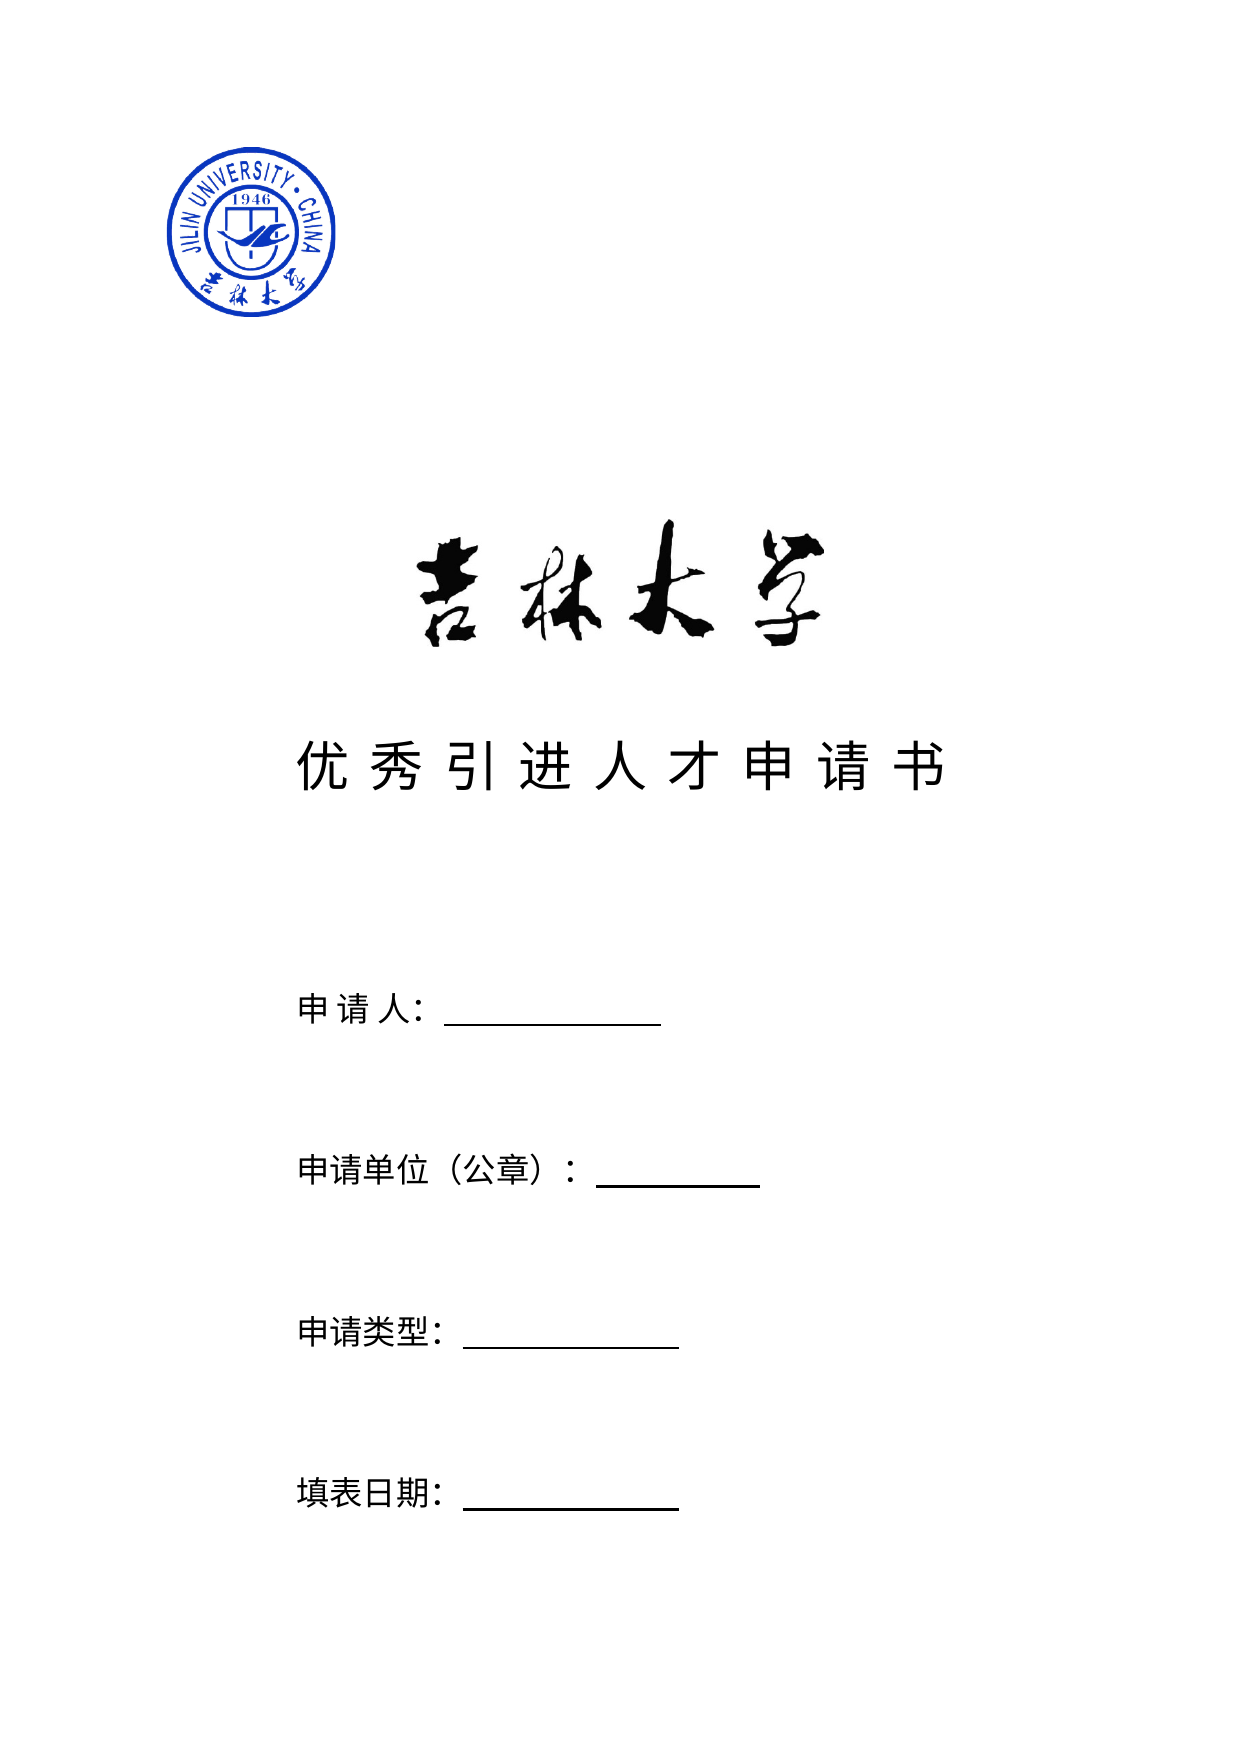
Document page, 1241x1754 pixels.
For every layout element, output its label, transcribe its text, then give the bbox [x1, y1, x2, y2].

picture [166, 147, 336, 317]
text 填表日期： [112, 1459, 1128, 1524]
text 申请类型： [112, 1297, 1128, 1362]
text 申 请 人： [112, 974, 1128, 1039]
text 优秀引进人才申请书 [112, 714, 1128, 812]
picture [416, 519, 824, 647]
text 申请单位（公章）： [112, 1136, 1128, 1201]
